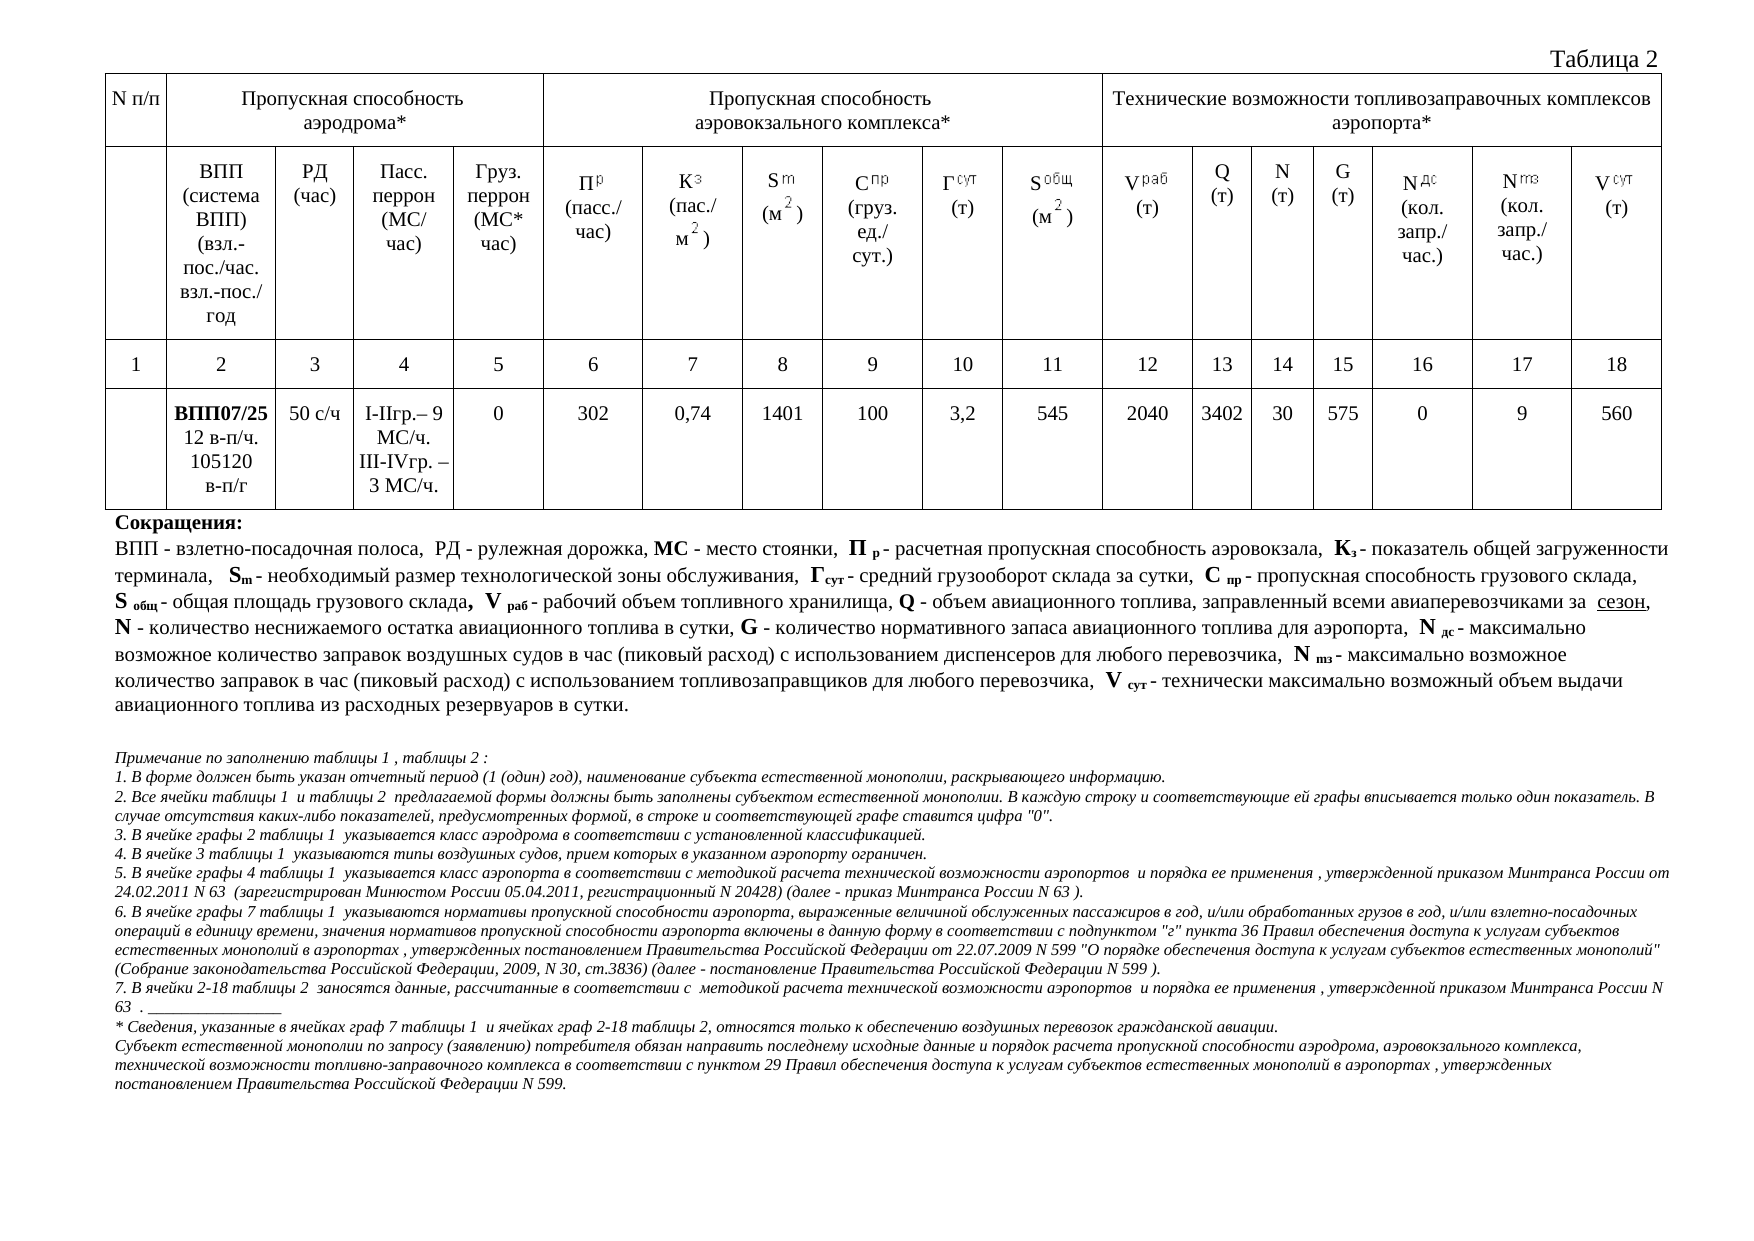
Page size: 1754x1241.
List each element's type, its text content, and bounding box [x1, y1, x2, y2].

table_cell 8 [743, 340, 822, 388]
table_cell ВПП07/25 12 в-п/ч. 105120 в-п/г [167, 389, 275, 509]
table_cell V (т) [1572, 147, 1661, 339]
table_cell К (пас./ м) [643, 147, 742, 339]
table_cell 0,74 [643, 389, 742, 509]
table_cell ВПП (система ВПП) (взл.- пос./час. взл.-пос./год [167, 147, 275, 339]
table_cell 302 [544, 389, 642, 509]
table_cell 14 [1252, 340, 1313, 388]
picture [1041, 158, 1076, 191]
table_cell Г (т) [923, 147, 1002, 339]
text 6. В ячейке графы 7 таблицы 1 указываются нормативы пропускной способности аэропорта, выраженные величиной обслуженных пассажиров в год, и/или обработанных грузов в год, и/или взлетно-посадочных операций в единицу времени, значения нормативов пропускной способности аэропорта включены в данную форму в соответствии с подпунктом "г" пункта 36 Правил обеспечения доступа к услугам субъектов естественных монополий в аэропортах , утвержденных постановлением Правительства Российской Федерации от 22.07.2009 N 599 "О порядке обеспечения доступа к услугам субъектов естественных монополий" (Собрание законодательства Российской Федерации, 2009, N 30, ст.3836) (далее - постановление Правительства Российской Федерации N 599 ). [114, 901, 1671, 978]
table_cell N (кол. запр./ час.) [1373, 147, 1472, 339]
table_cell 3,2 [923, 389, 1002, 509]
table_cell 3402 [1193, 389, 1251, 509]
table_cell 30 [1252, 389, 1313, 509]
table_cell [106, 389, 166, 509]
table_cell 12 [1103, 340, 1192, 388]
table_cell П (пасс./ час) [544, 147, 642, 339]
table_cell 2040 [1103, 389, 1192, 509]
text 4. В ячейке 3 таблицы 1 указываются типы воздушных судов, прием которых в указанном аэропорту ограничен. [114, 844, 1671, 863]
table_cell 5 [454, 340, 543, 388]
picture [1517, 158, 1542, 189]
text * Сведения, указанные в ячейках граф 7 таблицы 1 и ячейках граф 2-18 таблицы 2, относятся только к обеспечению воздушных перевозок гражданской авиации. [114, 1016, 1671, 1036]
table_cell Q (т) [1193, 147, 1251, 339]
table_cell 11 [1003, 340, 1102, 388]
picture [1610, 158, 1639, 191]
table_cell S (м) [743, 147, 822, 339]
table_cell I-IIгр.– 9 МС/ч. III-IVгр. – 3 МС/ч. [354, 389, 453, 509]
table_cell 4 [354, 340, 453, 388]
table_cell 50 с/ч [276, 389, 353, 509]
text Примечание по заполнению таблицы 1 , таблицы 2 : [114, 748, 1671, 767]
table_cell 10 [923, 340, 1002, 388]
table_cell 1 [106, 340, 166, 388]
table_cell 9 [1473, 389, 1571, 509]
text 5. В ячейке графы 4 таблицы 1 указывается класс аэропорта в соответствии с методикой расчета технической возможности аэропортов и порядка ее применения , утвержденной приказом Минтранса России от 24.02.2011 N 63 (зарегистрирован Минюстом России 05.04.2011, регистрационный N 20428) (далее - приказ Минтранса России N 63 ). [114, 863, 1671, 901]
table_cell 0 [1373, 389, 1472, 509]
table_cell 6 [544, 340, 642, 388]
picture [779, 158, 798, 188]
table_cell 2 [167, 340, 275, 388]
table_cell N (кол. запр./ час.) [1473, 147, 1571, 339]
table_cell V (т) [1103, 147, 1192, 339]
text Сокращения: [114, 510, 1671, 534]
text 1. В форме должен быть указан отчетный период (1 (один) год), наименование субъекта естественной монополии, раскрывающего информацию. [114, 767, 1671, 786]
table_header Пропускная способность аэровокзального комплекса* [544, 74, 1102, 146]
picture [688, 217, 703, 246]
table_cell 16 [1373, 340, 1472, 388]
table_cell 100 [823, 389, 922, 509]
text ВПП - взлетно-посадочная полоса, РД - рулежная дорожка, МС - место стоянки, П р - расчетная пропускная способность аэровокзала, Кз - показатель общей загруженности терминала, Sm - необходимый размер технологической зоны обслуживания, Гсут - средний грузооборот склада за сутки, С пр - пропускная способность грузового склада, [114, 534, 1671, 587]
table_cell 1401 [743, 389, 822, 509]
text 3. В ячейке графы 2 таблицы 1 указывается класс аэродрома в соответствии с установленной классификацией. [114, 825, 1671, 844]
picture [1052, 194, 1067, 223]
picture [782, 191, 797, 221]
table_cell 560 [1572, 389, 1661, 509]
table_cell 3 [276, 340, 353, 388]
table_cell 7 [643, 340, 742, 388]
picture [1417, 158, 1442, 191]
table_cell 545 [1003, 389, 1102, 509]
table_cell С (груз. ед./ сут.) [823, 147, 922, 339]
table_header N п/п [106, 74, 166, 146]
table_header Пропускная способность аэродрома* [167, 74, 543, 146]
picture [1139, 158, 1171, 191]
table_cell РД (час) [276, 147, 353, 339]
table_cell [106, 147, 166, 339]
table_cell G (т) [1314, 147, 1372, 339]
table_cell 0 [454, 389, 543, 509]
picture [593, 158, 608, 191]
picture [954, 158, 983, 191]
table_cell S (м) [1003, 147, 1102, 339]
table_cell N (т) [1252, 147, 1313, 339]
table_header Технические возможности топливозаправочных комплексов аэропорта* [1103, 74, 1661, 146]
table_cell 575 [1314, 389, 1372, 509]
table_cell Пасс. перрон (МС/ час) [354, 147, 453, 339]
table_cell 17 [1473, 340, 1571, 388]
text 7. В ячейки 2-18 таблицы 2 заносятся данные, рассчитанные в соответствии с методикой расчета технической возможности аэропортов и порядка ее применения , утвержденной приказом Минтранса России N 63 . ________________ [114, 978, 1671, 1016]
table_cell 13 [1193, 340, 1251, 388]
text 2. Все ячейки таблицы 1 и таблицы 2 предлагаемой формы должны быть заполнены субъектом естественной монополии. В каждую строку и соответствующие ей графы вписывается только один показатель. В случае отсутствия каких-либо показателей, предусмотренных формой, в строке и соответствующей графе ставится цифра "0". [114, 786, 1671, 825]
text S общ - общая площадь грузового склада, V раб - рабочий объем топливного хранилища, Q - объем авиационного топлива, заправленный всеми авиаперевозчиками за сезон, N - количество неснижаемого остатка авиационного топлива в сутки, G - количество нормативного запаса авиационного топлива для аэропорта, N дс - максимально возможное количество заправок воздушных судов в час (пиковый расход) с использованием диспенсеров для любого перевозчика, N mз - максимально возможное количество заправок в час (пиковый расход) с использованием топливозаправщиков для любого перевозчика, V сут - технически максимально возможный объем выдачи авиационного топлива из расходных резервуаров в сутки. [114, 587, 1671, 716]
table_cell 18 [1572, 340, 1661, 388]
text Таблица 2 [114, 44, 1671, 73]
table_cell 15 [1314, 340, 1372, 388]
table_cell Груз. перрон (МС* час) [454, 147, 543, 339]
table_cell 9 [823, 340, 922, 388]
picture [692, 158, 707, 189]
picture [868, 158, 890, 191]
text Субъект естественной монополии по запросу (заявлению) потребителя обязан направить последнему исходные данные и порядок расчета пропускной способности аэродрома, аэровокзального комплекса, технической возможности топливно-заправочного комплекса в соответствии с пунктом 29 Правил обеспечения доступа к услугам субъектов естественных монополий в аэропортах , утвержденных постановлением Правительства Российской Федерации N 599. [114, 1036, 1671, 1093]
